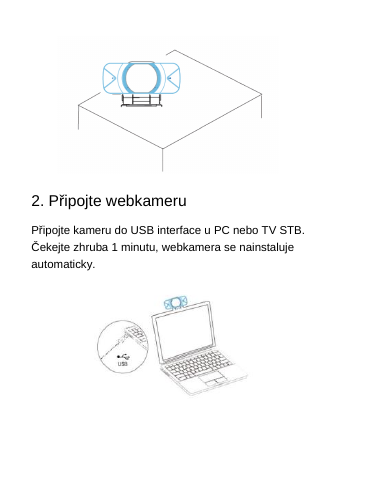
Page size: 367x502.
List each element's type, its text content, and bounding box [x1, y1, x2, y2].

picture [56, 36, 280, 174]
text 2. Připojte webkameru [31, 192, 312, 210]
text Čekejte zhruba 1 minutu, webkamera se nainstaluje automaticky. [31, 241, 312, 271]
picture [66, 273, 266, 411]
text Připojte kameru do USB interface u PC nebo TV STB. [31, 223, 312, 237]
